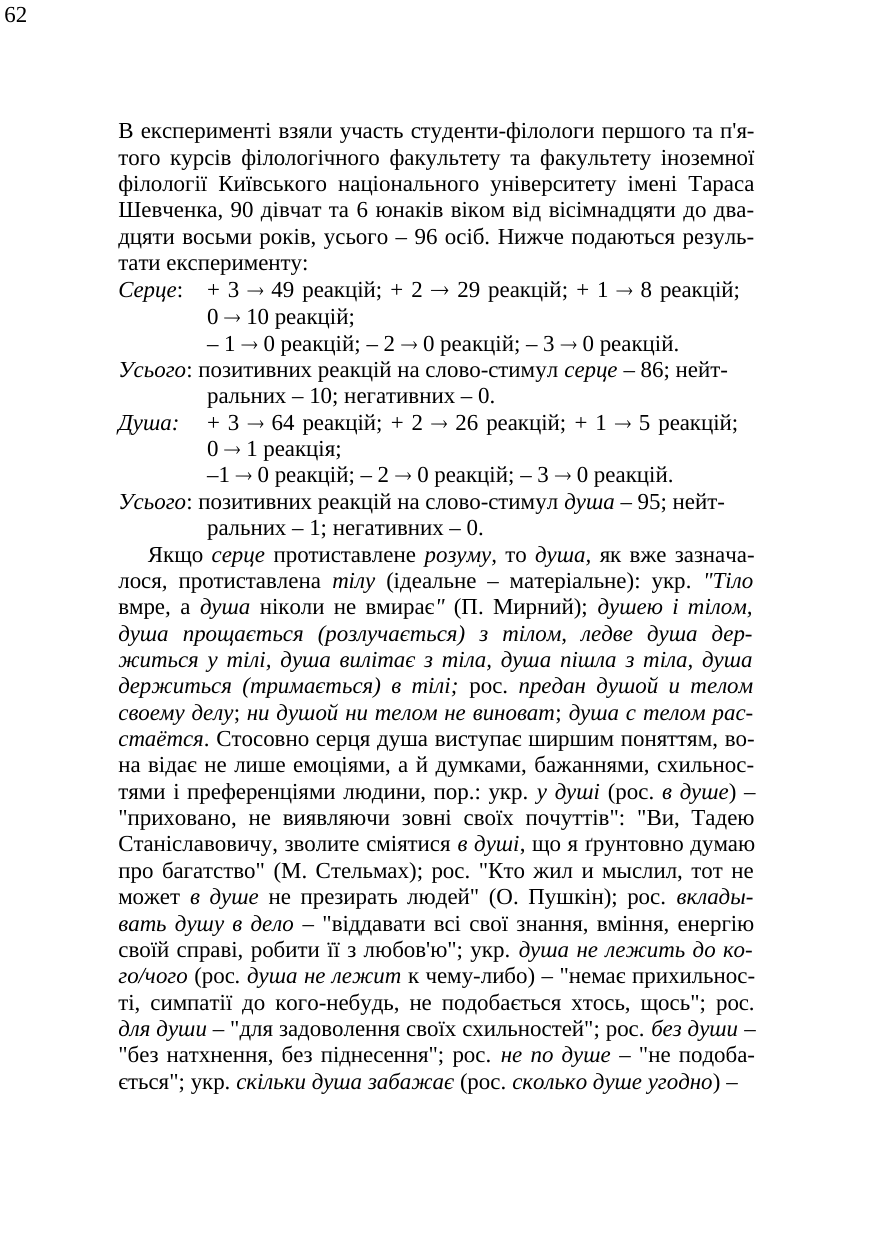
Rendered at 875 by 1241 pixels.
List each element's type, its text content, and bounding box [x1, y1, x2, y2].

text – 1  0 реакцій; – 2  0 реакцій; – 3  0 реакцій. [207, 330, 770, 356]
text –1  0 реакцій; – 2  0 реакцій; – 3  0 реакцій. [207, 462, 770, 488]
text В експерименті взяли участь студенти-філологи першого та п'я- того курсів філологічного факультету та факультету іноземної філології Київського національного університету імені Тараса Шевченка, 90 дівчат та 6 юнаків віком від вісімнадцяти до два- дцяти восьми років, усього – 96 осіб. Нижче подаються резуль- тати експерименту: [118, 117, 755, 275]
text Серце: + 3  49 реакцій; + 2  29 реакцій; + 1  8 реакцій; [118, 276, 770, 303]
text Усього: позитивних реакцій на слово-стимул серце – 86; нейт- ральних – 10; негативних – 0. [118, 356, 770, 409]
text Душа: + 3  64 реакцій; + 2  26 реакцій; + 1  5 реакцій; [118, 409, 770, 435]
text Якщо серце протиставлене розуму, то душа, як вже зазнача- лося, протиставлена тілу (ідеальне – матеріальне): укр. "Тіло вмре, а душа ніколи не вмирає" (П. Мирний); душею і тілом, душа прощається (розлучається) з тілом, ледве душа дер- житься у тілі, душа вилітає з тіла, душа пішла з тіла, душа держиться (тримається) в тілі; рос. предан душой и телом своему делу; ни душой ни телом не виноват; душа с телом рас- стаётся. Стосовно серця душа виступає ширшим поняттям, во- на відає не лише емоціями, а й думками, бажаннями, схильнос- тями і преференціями людини, пор.: укр. у душі (рос. в душе) – "приховано, не виявляючи зовні своїх почуттів": "Ви, Тадею Станіславовичу, зволите сміятися в душі, що я ґрунтовно думаю про багатство" (М. Стельмах); рос. "Кто жил и мыслил, тот не может в душе не презирать людей" (О. Пушкін); рос. вклады- вать душу в дело – "віддавати всі свої знання, вміння, енергію своїй справі, робити її з любов'ю"; укр. душа не лежить до ко- го/чого (рос. душа не лежит к чему-либо) – "немає прихильнос- ті, симпатії до кого-небудь, не подобається хтось, щось"; рос. для души – "для задоволення своїх схильностей"; рос. без души – "без натхнення, без піднесення"; рос. не по душе – "не подоба- ється"; укр. скільки душа забажає (рос. сколько душе угодно) – [118, 541, 755, 1094]
text Усього: позитивних реакцій на слово-стимул душа – 95; нейт- ральних – 1; негативних – 0. [118, 488, 770, 541]
text 0  10 реакцій; [207, 303, 770, 330]
text 0  1 реакція; [207, 435, 770, 462]
